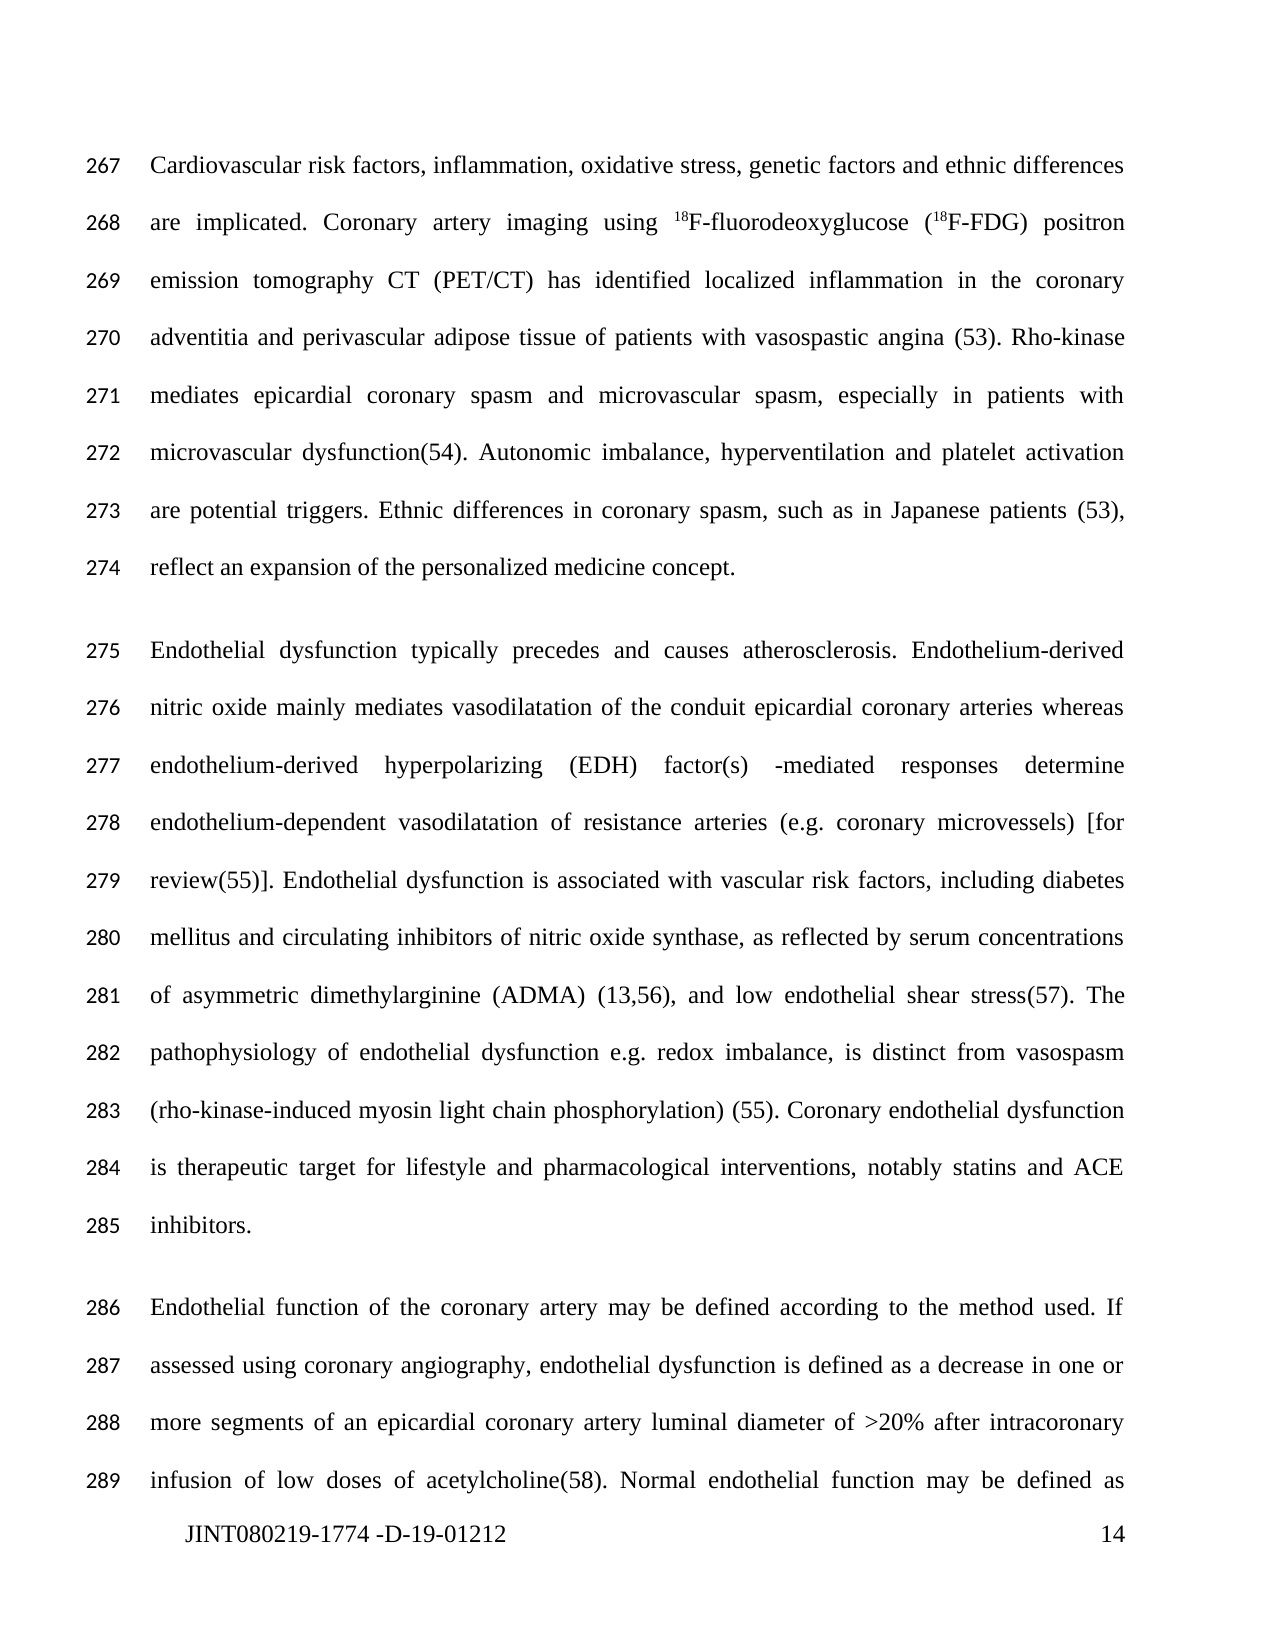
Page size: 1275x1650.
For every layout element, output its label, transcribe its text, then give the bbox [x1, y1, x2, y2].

text Endothelial dysfunction typically precedes and causes atherosclerosis. Endothelium-derived nitric oxide mainly mediates vasodilatation of the conduit epicardial coronary arteries whereas endothelium-derived hyperpolarizing (EDH) factor(s) -mediated responses determine endothelium-dependent vasodilatation of resistance arteries (e.g. coronary microvessels) [for review(55)]. Endothelial dysfunction is associated with vascular risk factors, including diabetes mellitus and circulating inhibitors of nitric oxide synthase, as reflected by serum concentrations of asymmetric dimethylarginine (ADMA) (13,56), and low endothelial shear stress(57). The pathophysiology of endothelial dysfunction e.g. redox imbalance, is distinct from vasospasm (rho-kinase-induced myosin light chain phosphorylation) (55). Coronary endothelial dysfunction is therapeutic target for lifestyle and pharmacological interventions, notably statins and ACE inhibitors. [150, 635, 1125, 1239]
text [150, 150, 1125, 581]
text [150, 1292, 1125, 1494]
